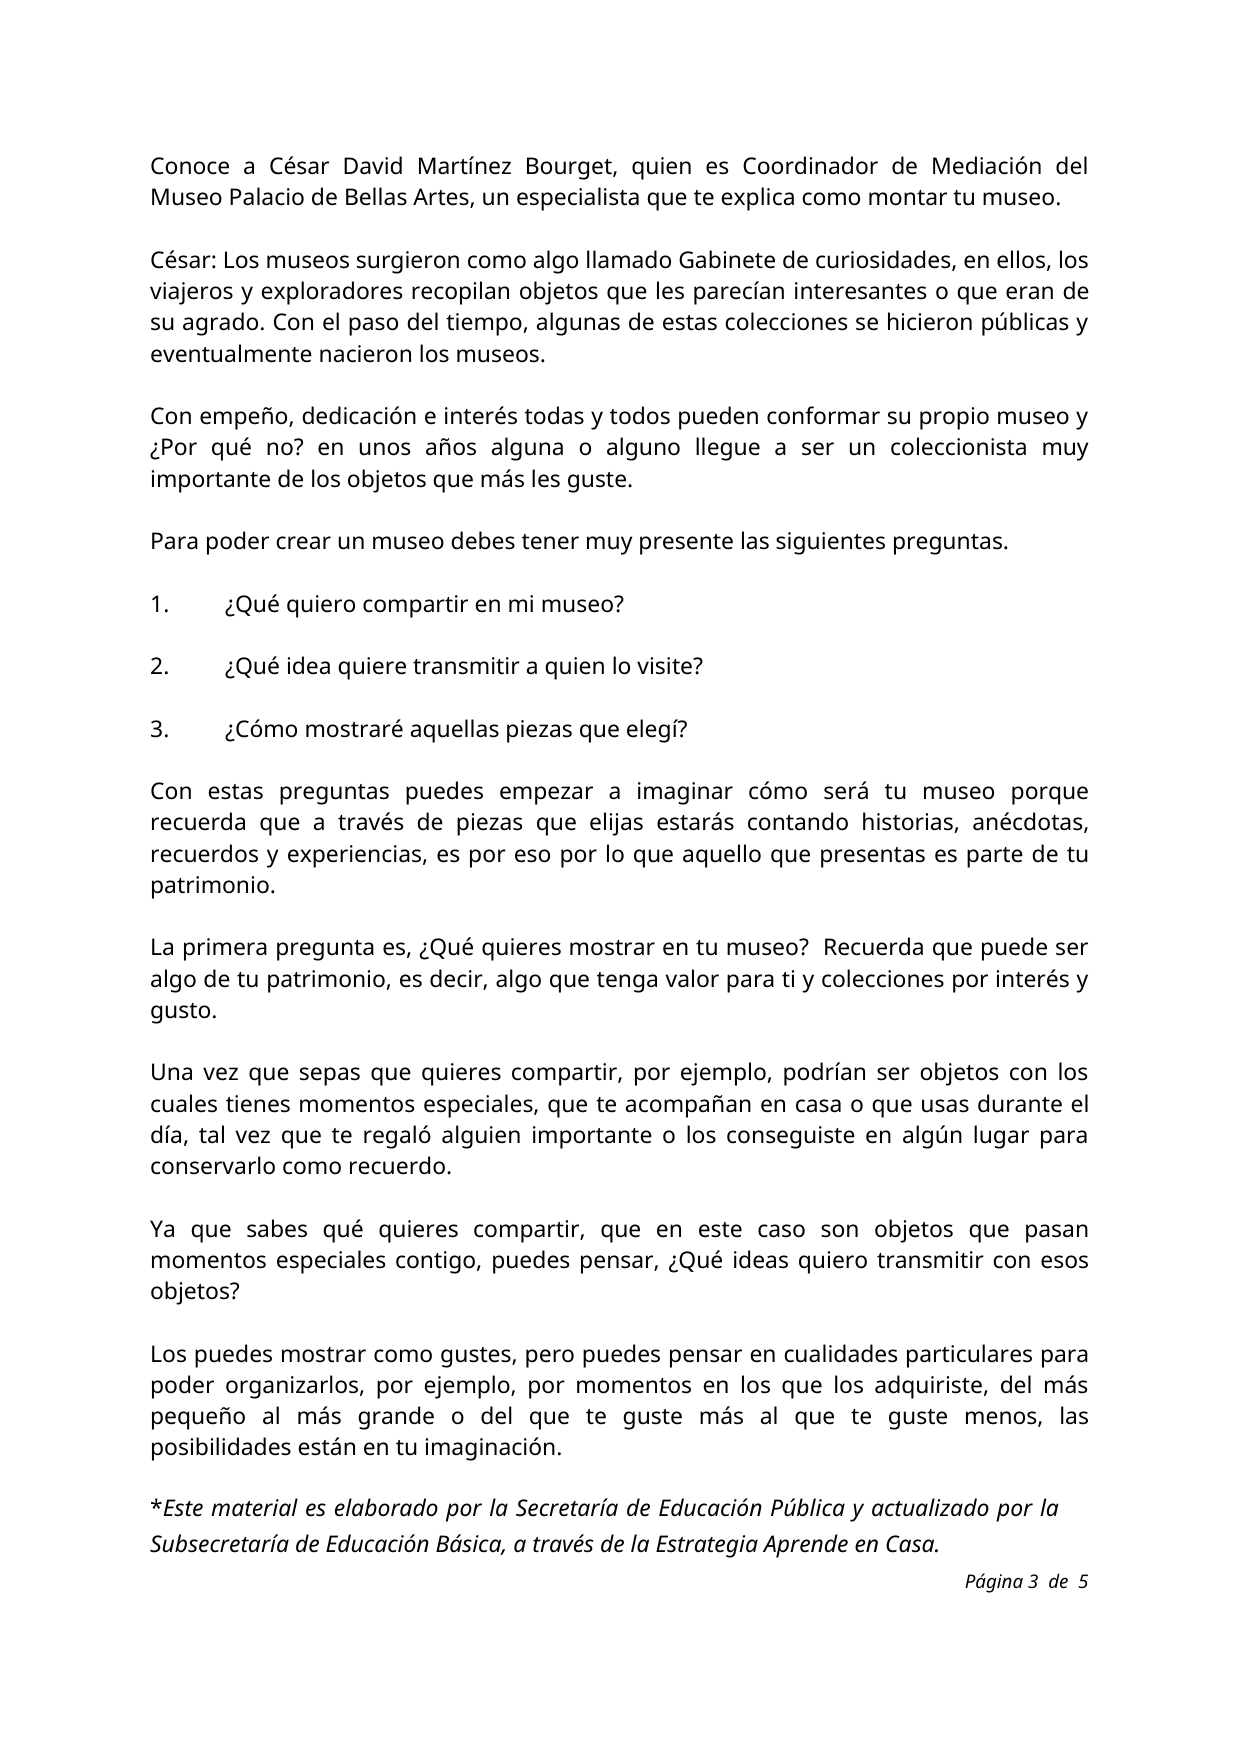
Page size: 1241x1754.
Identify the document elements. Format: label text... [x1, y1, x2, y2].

text Para poder crear un museo debes tener muy presente las siguientes preguntas. [150, 525, 1090, 556]
list ¿Qué idea quiere transmitir a quien lo visite? [150, 650, 1090, 681]
list ¿Qué quiero compartir en mi museo? [150, 587, 1090, 619]
text Los puedes mostrar como gustes, pero puedes pensar en cualidades particulares para poder organizarlos, por ejemplo, por momentos en los que los adquiriste, del más pequeño al más grande o del que te guste más al que te guste menos, las posibilidades están en tu imaginación. [150, 1337, 1090, 1462]
text Ya que sabes qué quieres compartir, que en este caso son objetos que pasan momentos especiales contigo, puedes pensar, ¿Qué ideas quiero transmitir con esos objetos? [150, 1212, 1090, 1306]
list ¿Cómo mostraré aquellas piezas que elegí? [150, 712, 1090, 744]
text Una vez que sepas que quieres compartir, por ejemplo, podrían ser objetos con los cuales tienes momentos especiales, que te acompañan en casa o que usas durante el día, tal vez que te regaló alguien importante o los conseguiste en algún lugar para conservarlo como recuerdo. [150, 1056, 1090, 1181]
text Con empeño, dedicación e interés todas y todos pueden conformar su propio museo y ¿Por qué no? en unos años alguna o alguno llegue a ser un coleccionista muy importante de los objetos que más les guste. [150, 400, 1090, 494]
text La primera pregunta es, ¿Qué quieres mostrar en tu museo? Recuerda que puede ser algo de tu patrimonio, es decir, algo que tenga valor para ti y colecciones por interés y gusto. [150, 931, 1090, 1025]
text Con estas preguntas puedes empezar a imaginar cómo será tu museo porque recuerda que a través de piezas que elijas estarás contando historias, anécdotas, recuerdos y experiencias, es por eso por lo que aquello que presentas es parte de tu patrimonio. [150, 775, 1090, 900]
text Conoce a César David Martínez Bourget, quien es Coordinador de Mediación del Museo Palacio de Bellas Artes, un especialista que te explica como montar tu museo. [150, 150, 1090, 212]
text César: Los museos surgieron como algo llamado Gabinete de curiosidades, en ellos, los viajeros y exploradores recopilan objetos que les parecían interesantes o que eran de su agrado. Con el paso del tiempo, algunas de estas colecciones se hicieron públicas y eventualmente nacieron los museos. [150, 244, 1090, 369]
